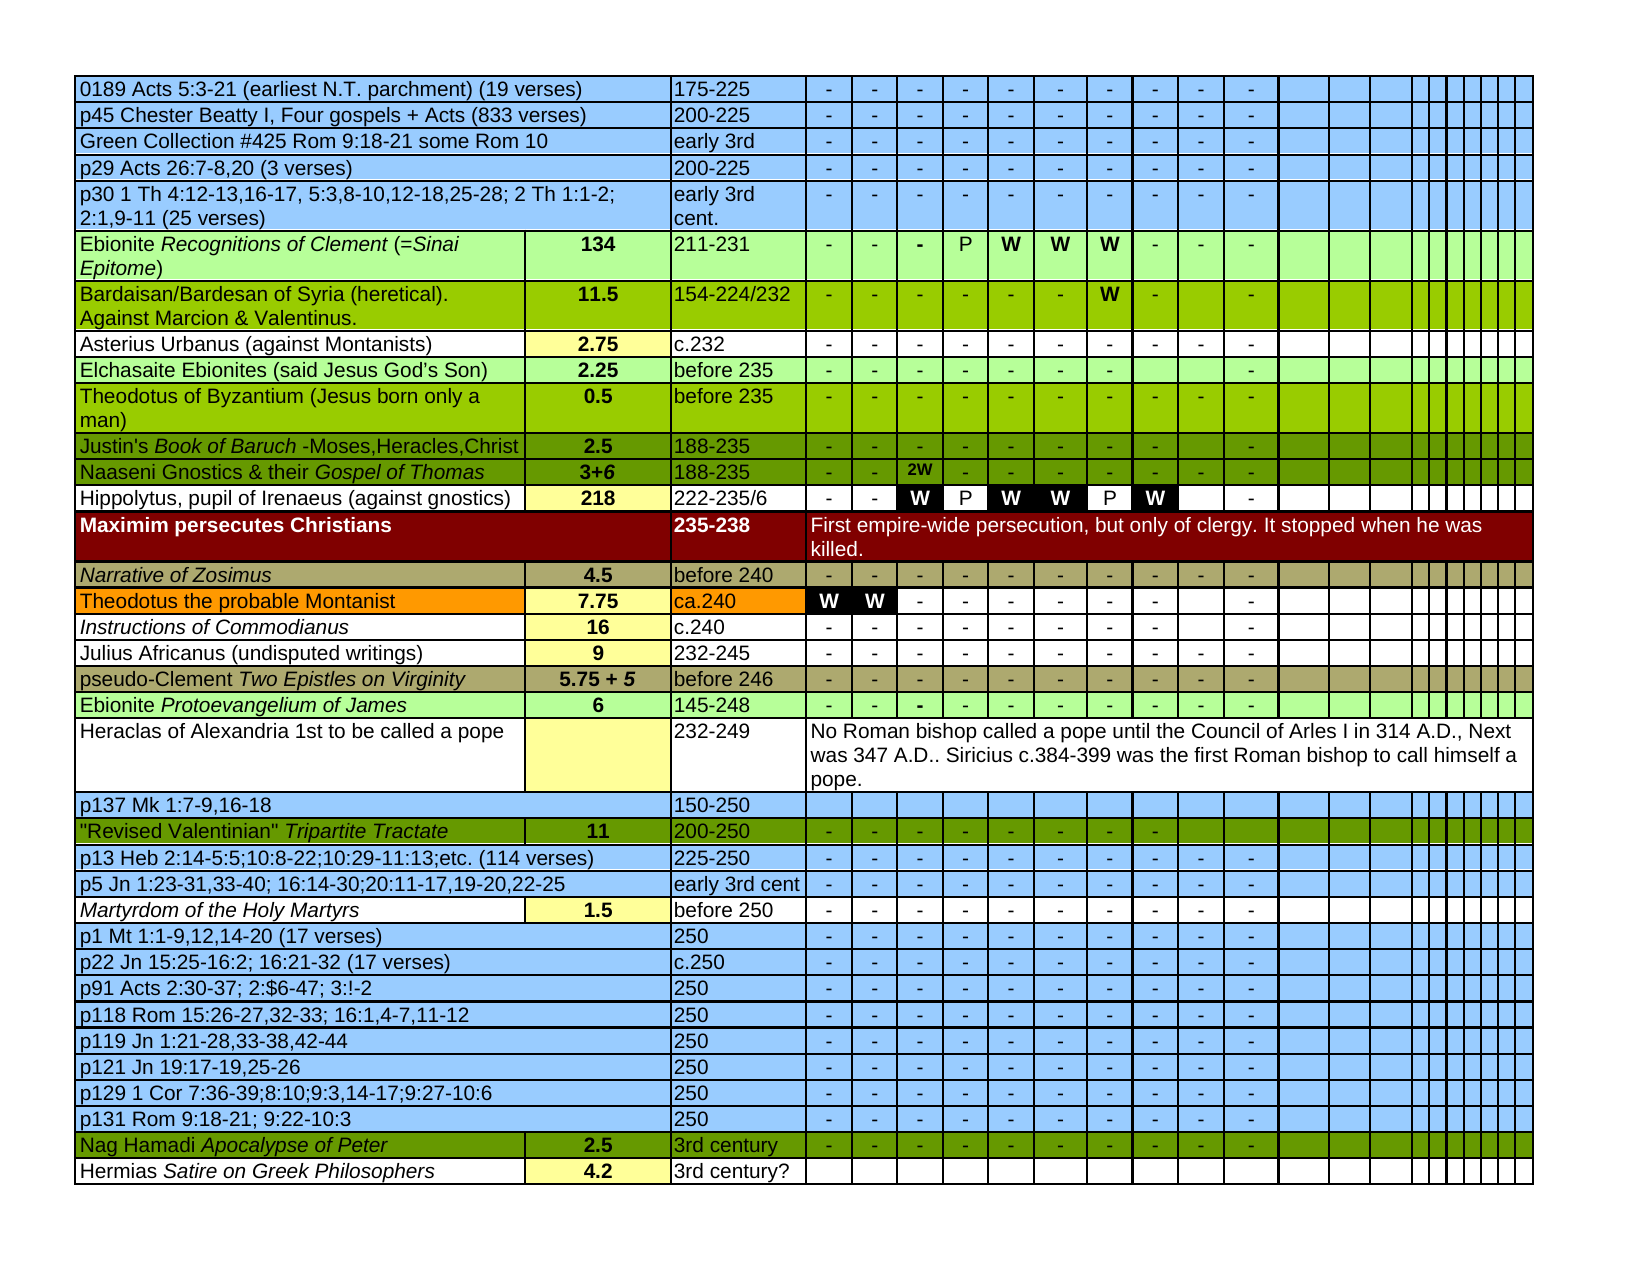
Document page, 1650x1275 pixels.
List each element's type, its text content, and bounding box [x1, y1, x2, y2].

table_cell - [1035, 384, 1086, 432]
table_cell [1413, 898, 1428, 922]
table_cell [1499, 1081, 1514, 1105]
table_cell [1430, 641, 1445, 665]
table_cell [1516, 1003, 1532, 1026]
table_cell [1516, 77, 1532, 101]
table_cell [853, 793, 896, 817]
table_cell - [807, 872, 851, 896]
table_cell - [944, 589, 987, 613]
table_cell p13 Heb 2:14-5:5;10:8-22;10:29-11:13;etc. (114 verses) [76, 846, 670, 869]
table_cell Green Collection #425 Rom 9:18-21 some Rom 10 [76, 129, 670, 153]
table_cell [1465, 460, 1480, 484]
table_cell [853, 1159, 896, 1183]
table_cell [1465, 846, 1480, 869]
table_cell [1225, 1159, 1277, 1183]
table_cell before 235 [672, 358, 805, 382]
table_cell [1179, 589, 1223, 613]
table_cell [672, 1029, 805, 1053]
table_cell - [898, 563, 942, 586]
table_cell [1179, 615, 1223, 639]
table_cell [1465, 486, 1480, 510]
table_cell [1499, 332, 1514, 356]
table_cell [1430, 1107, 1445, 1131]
table_cell - [1225, 486, 1277, 510]
table_cell - [898, 693, 942, 717]
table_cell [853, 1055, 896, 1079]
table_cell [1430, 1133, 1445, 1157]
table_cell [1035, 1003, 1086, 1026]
table_cell 154-224/232 [672, 282, 805, 329]
table_cell - [1035, 589, 1086, 613]
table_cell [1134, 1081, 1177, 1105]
table_cell [1465, 924, 1480, 948]
table_cell - [1088, 693, 1131, 717]
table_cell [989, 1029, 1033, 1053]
table_cell [1430, 129, 1445, 153]
table_cell 2.75 [526, 332, 670, 356]
table_cell [1330, 615, 1369, 639]
table_cell [1371, 819, 1411, 843]
table_cell - [898, 77, 942, 101]
table_cell - [1134, 693, 1177, 717]
table_cell [1448, 282, 1463, 329]
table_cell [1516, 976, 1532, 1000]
table_cell [1465, 358, 1480, 382]
table_cell [1516, 232, 1532, 279]
table_cell - [1134, 846, 1177, 869]
table_cell [1371, 872, 1411, 896]
table_cell - [1035, 898, 1086, 922]
table_cell [1371, 460, 1411, 484]
table_cell [1516, 924, 1532, 948]
table_cell [1482, 641, 1497, 665]
table_cell - [1134, 898, 1177, 922]
table_cell [1448, 563, 1463, 586]
table_cell p5 Jn 1:23-31,33-40; 16:14-30;20:11-17,19-20,22-25 [76, 872, 670, 896]
table_cell p30 1 Th 4:12-13,16-17, 5:3,8-10,12-18,25-28; 2 Th 1:1-2; 2:1,9-11 (25 verses) [76, 182, 670, 229]
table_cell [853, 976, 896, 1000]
table_cell [1330, 358, 1369, 382]
table_cell - [989, 129, 1033, 153]
table_cell c.240 [672, 615, 805, 639]
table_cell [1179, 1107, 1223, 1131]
table_cell - [1088, 358, 1131, 382]
table_cell - [1088, 156, 1131, 179]
table_cell - [1225, 872, 1277, 896]
table_cell - [989, 667, 1033, 691]
table_cell [1035, 793, 1086, 817]
table_cell - [807, 358, 851, 382]
table_cell - [1134, 77, 1177, 101]
table_cell - [898, 358, 942, 382]
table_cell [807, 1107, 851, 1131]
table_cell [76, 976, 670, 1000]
table_cell - [944, 693, 987, 717]
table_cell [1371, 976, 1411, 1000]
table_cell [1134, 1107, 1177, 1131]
table_cell 200-225 [672, 103, 805, 127]
table_cell - [853, 129, 896, 153]
table_cell - [1134, 563, 1177, 586]
table_cell [1280, 77, 1328, 101]
table_cell 1.5 [526, 898, 670, 922]
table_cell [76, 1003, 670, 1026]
table_cell - [898, 950, 942, 974]
table_cell - [1035, 667, 1086, 691]
table_cell [1280, 819, 1328, 843]
table_cell [1413, 332, 1428, 356]
table_cell - [898, 924, 942, 948]
table_cell - [1088, 641, 1131, 665]
table_cell - [807, 77, 851, 101]
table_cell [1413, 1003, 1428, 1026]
table_cell [1465, 384, 1480, 432]
table_cell [1516, 332, 1532, 356]
table_cell W [1035, 232, 1086, 279]
table_cell [1413, 358, 1428, 382]
table_cell early 3rd cent. [672, 182, 805, 229]
table_cell [1280, 282, 1328, 329]
table_cell - [1225, 846, 1277, 869]
table_cell - [944, 872, 987, 896]
table_cell - [1035, 846, 1086, 869]
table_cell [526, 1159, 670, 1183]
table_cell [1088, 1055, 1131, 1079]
table_cell Asterius Urbanus (against Montanists) [76, 332, 524, 356]
table_cell [1430, 332, 1445, 356]
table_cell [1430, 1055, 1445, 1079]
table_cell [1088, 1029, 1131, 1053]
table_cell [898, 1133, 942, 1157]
table_cell Ebionite Recognitions of Clement (=Sinai Epitome) [76, 232, 524, 279]
table_cell - [989, 156, 1033, 179]
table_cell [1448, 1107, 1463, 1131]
table_cell - [989, 950, 1033, 974]
table_cell - [853, 615, 896, 639]
table_cell - [1035, 103, 1086, 127]
table_cell - [1134, 232, 1177, 279]
table_cell - [1134, 282, 1177, 329]
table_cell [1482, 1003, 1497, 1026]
table_cell - [1179, 693, 1223, 717]
table_cell [1499, 872, 1514, 896]
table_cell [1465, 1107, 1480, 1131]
table_cell - [853, 872, 896, 896]
table_cell - [1134, 615, 1177, 639]
table_cell - [898, 232, 942, 279]
table_cell - [1179, 332, 1223, 356]
table_cell [1330, 460, 1369, 484]
table_cell [1225, 819, 1277, 843]
table_cell [1499, 793, 1514, 817]
table_cell [1371, 563, 1411, 586]
table_cell Instructions of Commodianus [76, 615, 524, 639]
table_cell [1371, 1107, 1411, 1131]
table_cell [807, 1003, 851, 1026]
table_cell Maximim persecutes Christians [76, 513, 670, 560]
table_cell [1413, 384, 1428, 432]
table_cell - [944, 332, 987, 356]
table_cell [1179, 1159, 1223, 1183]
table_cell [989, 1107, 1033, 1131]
table_cell [1465, 819, 1480, 843]
table_cell Martyrdom of the Holy Martyrs [76, 898, 524, 922]
table_cell [807, 793, 851, 817]
table_cell - [1225, 615, 1277, 639]
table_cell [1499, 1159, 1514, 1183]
table_cell [1482, 589, 1497, 613]
table_cell [1499, 156, 1514, 179]
table_cell - [944, 103, 987, 127]
table_cell [1482, 563, 1497, 586]
table_cell [1280, 434, 1328, 458]
table_cell - [1179, 103, 1223, 127]
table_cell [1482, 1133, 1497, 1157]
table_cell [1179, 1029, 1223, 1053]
table_cell [1448, 384, 1463, 432]
table_cell [1413, 819, 1428, 843]
table_cell [1499, 486, 1514, 510]
table_cell [1280, 846, 1328, 869]
table_cell - [1035, 129, 1086, 153]
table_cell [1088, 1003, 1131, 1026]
table_cell - [989, 282, 1033, 329]
table_cell - [1035, 615, 1086, 639]
table_cell p1 Mt 1:1-9,12,14-20 (17 verses) [76, 924, 670, 948]
table_cell - [853, 232, 896, 279]
table_cell [1430, 924, 1445, 948]
table_cell [1413, 486, 1428, 510]
table_cell [1371, 589, 1411, 613]
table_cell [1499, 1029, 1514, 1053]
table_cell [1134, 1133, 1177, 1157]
table_cell - [853, 358, 896, 382]
table_cell [1448, 641, 1463, 665]
table_cell [1371, 950, 1411, 974]
table_cell - [807, 693, 851, 717]
table_cell [1430, 358, 1445, 382]
table_cell early 3rd [672, 129, 805, 153]
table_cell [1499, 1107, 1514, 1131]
table_cell [1430, 872, 1445, 896]
table_cell - [853, 434, 896, 458]
table_cell - [1088, 103, 1131, 127]
table_cell [1371, 332, 1411, 356]
table_cell [1330, 182, 1369, 229]
table_cell [1448, 589, 1463, 613]
table_cell - [1035, 563, 1086, 586]
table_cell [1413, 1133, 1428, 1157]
table_cell - [807, 434, 851, 458]
table_cell [1482, 182, 1497, 229]
table_cell [1482, 282, 1497, 329]
table_cell [1330, 563, 1369, 586]
table_cell - [898, 103, 942, 127]
table_cell early 3rd cent [672, 872, 805, 896]
table_cell [1482, 384, 1497, 432]
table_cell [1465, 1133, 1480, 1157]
table_cell [1280, 332, 1328, 356]
table_cell before 250 [672, 898, 805, 922]
table_cell - [807, 667, 851, 691]
table_cell [1448, 460, 1463, 484]
table_cell - [807, 460, 851, 484]
table_cell [1499, 667, 1514, 691]
table_cell - [853, 77, 896, 101]
table_cell [944, 793, 987, 817]
table_cell [1280, 924, 1328, 948]
table_cell 6 [526, 693, 670, 717]
table_cell - [1225, 129, 1277, 153]
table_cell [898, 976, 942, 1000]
table_cell [1516, 846, 1532, 869]
table_cell - [898, 384, 942, 432]
table_cell - [944, 384, 987, 432]
table_cell [1330, 103, 1369, 127]
table_cell - [989, 434, 1033, 458]
table_cell [1430, 589, 1445, 613]
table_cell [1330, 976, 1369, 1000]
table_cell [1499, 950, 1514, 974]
table_cell - [807, 819, 851, 843]
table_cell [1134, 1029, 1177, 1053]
table_cell [1430, 563, 1445, 586]
table_cell [1371, 434, 1411, 458]
table_cell [1413, 693, 1428, 717]
table_cell [1330, 77, 1369, 101]
table_cell [1499, 77, 1514, 101]
table_cell [1430, 282, 1445, 329]
table_cell Bardaisan/Bardesan of Syria (heretical). Against Marcion & Valentinus. [76, 282, 524, 329]
table_cell [1413, 103, 1428, 127]
table_cell - [1088, 77, 1131, 101]
table_cell - [989, 846, 1033, 869]
table_cell [1280, 358, 1328, 382]
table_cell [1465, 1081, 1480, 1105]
table_cell [1448, 129, 1463, 153]
table_cell - [989, 872, 1033, 896]
table_cell p22 Jn 15:25-16:2; 16:21-32 (17 verses) [76, 950, 670, 974]
table_cell - [989, 182, 1033, 229]
table_cell [1448, 693, 1463, 717]
table_cell - [807, 232, 851, 279]
table_cell [1465, 103, 1480, 127]
table_cell - [1134, 460, 1177, 484]
table_cell [1448, 872, 1463, 896]
table_cell - [1088, 924, 1131, 948]
table_cell before 246 [672, 667, 805, 691]
table_cell - [1035, 693, 1086, 717]
table_cell - [1134, 384, 1177, 432]
table_cell 235-238 [672, 513, 805, 560]
table_cell [1482, 846, 1497, 869]
table_cell [1280, 129, 1328, 153]
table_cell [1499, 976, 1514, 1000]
table_cell 3+6 [526, 460, 670, 484]
table_cell 2.5 [526, 434, 670, 458]
table_cell - [898, 898, 942, 922]
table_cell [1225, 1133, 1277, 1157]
table_cell 2W [898, 460, 942, 484]
table_cell - [853, 667, 896, 691]
table_cell [1448, 358, 1463, 382]
table_cell [1430, 793, 1445, 817]
table_cell [1448, 667, 1463, 691]
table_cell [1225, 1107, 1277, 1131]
table_cell - [1225, 693, 1277, 717]
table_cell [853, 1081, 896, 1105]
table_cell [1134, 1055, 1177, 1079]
table_cell [1499, 924, 1514, 948]
table_cell [1371, 129, 1411, 153]
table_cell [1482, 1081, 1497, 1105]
table_cell [1482, 77, 1497, 101]
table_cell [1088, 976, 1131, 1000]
table_cell [1330, 384, 1369, 432]
table_cell [1134, 358, 1177, 382]
table_cell [1371, 156, 1411, 179]
table_cell - [989, 898, 1033, 922]
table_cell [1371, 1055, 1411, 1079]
table_cell ca.240 [672, 589, 805, 613]
table_cell - [1179, 667, 1223, 691]
table_cell [1330, 950, 1369, 974]
table_cell [1516, 384, 1532, 432]
table_cell - [1179, 129, 1223, 153]
table_cell [989, 793, 1033, 817]
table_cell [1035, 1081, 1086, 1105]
table_cell P [944, 232, 987, 279]
table_cell [1516, 872, 1532, 896]
table_cell [1482, 667, 1497, 691]
table_cell - [1088, 615, 1131, 639]
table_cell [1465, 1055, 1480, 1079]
table_cell 4.5 [526, 563, 670, 586]
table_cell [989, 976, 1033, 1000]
table_cell [1499, 819, 1514, 843]
table_cell - [944, 898, 987, 922]
table_cell [1179, 282, 1223, 329]
table_cell - [1035, 358, 1086, 382]
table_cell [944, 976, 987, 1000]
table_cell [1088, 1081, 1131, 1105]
table_cell [1482, 103, 1497, 127]
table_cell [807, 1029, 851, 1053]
table_cell [1371, 924, 1411, 948]
table_cell - [898, 434, 942, 458]
table_cell - [989, 641, 1033, 665]
table_cell - [1134, 872, 1177, 896]
table_cell [1330, 156, 1369, 179]
table_cell [1448, 898, 1463, 922]
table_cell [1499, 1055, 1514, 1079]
table_cell - [853, 384, 896, 432]
table_cell pseudo-Clement Two Epistles on Virginity [76, 667, 524, 691]
table_cell 145-248 [672, 693, 805, 717]
table_cell - [1179, 641, 1223, 665]
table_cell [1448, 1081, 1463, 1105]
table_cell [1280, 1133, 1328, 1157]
table_cell - [1088, 384, 1131, 432]
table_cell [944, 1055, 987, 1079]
table_cell - [1225, 563, 1277, 586]
table_cell - [1035, 77, 1086, 101]
table_cell [1516, 129, 1532, 153]
table_cell 200-250 [672, 819, 805, 843]
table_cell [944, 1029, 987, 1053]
table_cell - [1179, 950, 1223, 974]
table_cell [1371, 77, 1411, 101]
table_cell [1430, 667, 1445, 691]
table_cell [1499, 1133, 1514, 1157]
table_cell - [898, 872, 942, 896]
table_cell [1499, 358, 1514, 382]
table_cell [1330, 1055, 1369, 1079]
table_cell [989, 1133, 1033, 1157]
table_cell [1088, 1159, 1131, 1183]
table_cell W [1088, 232, 1131, 279]
table_cell Theodotus the probable Montanist [76, 589, 524, 613]
table_cell [1225, 793, 1277, 817]
table_cell - [989, 589, 1033, 613]
table_cell [1280, 232, 1328, 279]
table_cell - [898, 641, 942, 665]
table_cell - [1088, 563, 1131, 586]
table_cell - [944, 282, 987, 329]
table_cell [1465, 282, 1480, 329]
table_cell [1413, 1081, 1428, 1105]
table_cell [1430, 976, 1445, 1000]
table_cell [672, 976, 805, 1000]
table_cell [1330, 846, 1369, 869]
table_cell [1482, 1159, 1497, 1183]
table_cell - [1225, 103, 1277, 127]
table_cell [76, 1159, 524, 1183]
table_cell [1280, 486, 1328, 510]
table_cell [1499, 182, 1514, 229]
table_cell - [989, 924, 1033, 948]
table_cell [1482, 332, 1497, 356]
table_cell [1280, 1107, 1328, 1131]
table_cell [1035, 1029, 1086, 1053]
table_cell - [1179, 156, 1223, 179]
table_cell - [898, 819, 942, 843]
table_cell [1482, 898, 1497, 922]
table_cell - [1134, 667, 1177, 691]
table_cell [1430, 434, 1445, 458]
table_cell No Roman bishop called a pope until the Council of Arles I in 314 A.D., Next was 347 A.D.. Siricius c.384-399 was the first Roman bishop to call himself a pope. [807, 719, 1532, 791]
table_cell W [898, 486, 942, 510]
table_cell [1465, 563, 1480, 586]
table_cell - [807, 486, 851, 510]
table_cell [1371, 384, 1411, 432]
table_cell [1134, 793, 1177, 817]
table_cell First empire-wide persecution, but only of clergy. It stopped when he was killed. [807, 513, 1532, 560]
table_cell - [853, 898, 896, 922]
table_cell [1371, 693, 1411, 717]
table_cell [1482, 156, 1497, 179]
table_cell - [1134, 819, 1177, 843]
table_cell [1482, 358, 1497, 382]
table_cell 222-235/6 [672, 486, 805, 510]
table_cell - [1179, 460, 1223, 484]
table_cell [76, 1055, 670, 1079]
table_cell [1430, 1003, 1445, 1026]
table_cell [1482, 434, 1497, 458]
table_cell - [989, 384, 1033, 432]
table_cell - [989, 615, 1033, 639]
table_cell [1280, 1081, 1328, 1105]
table_cell [1482, 615, 1497, 639]
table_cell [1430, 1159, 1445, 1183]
table_cell [1371, 358, 1411, 382]
table_cell [1413, 793, 1428, 817]
table_cell [1448, 103, 1463, 127]
table_cell [1280, 898, 1328, 922]
table_cell [1413, 182, 1428, 229]
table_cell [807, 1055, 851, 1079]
table_cell 7.75 [526, 589, 670, 613]
table_cell W [807, 589, 851, 613]
table_cell [1499, 282, 1514, 329]
table_cell [1516, 182, 1532, 229]
table_cell - [1134, 924, 1177, 948]
table_cell - [1035, 950, 1086, 974]
table_cell - [898, 615, 942, 639]
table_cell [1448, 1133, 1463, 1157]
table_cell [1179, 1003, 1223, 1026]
table_cell [1448, 486, 1463, 510]
table_cell - [944, 563, 987, 586]
table_cell - [989, 103, 1033, 127]
table_cell - [1088, 460, 1131, 484]
table_cell - [1088, 819, 1131, 843]
table_cell [1448, 793, 1463, 817]
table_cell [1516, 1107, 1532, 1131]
table_cell [1448, 332, 1463, 356]
table_cell [1330, 282, 1369, 329]
table_cell [1465, 434, 1480, 458]
table_cell - [1035, 819, 1086, 843]
table_cell - [1225, 898, 1277, 922]
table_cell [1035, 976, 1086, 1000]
table_cell - [1179, 872, 1223, 896]
table_cell [1482, 924, 1497, 948]
table_cell [1280, 872, 1328, 896]
table_cell - [807, 332, 851, 356]
table_cell [1516, 641, 1532, 665]
table_cell - [853, 641, 896, 665]
table_cell [1413, 615, 1428, 639]
table_cell [1516, 693, 1532, 717]
table_cell - [1088, 667, 1131, 691]
table_cell - [989, 332, 1033, 356]
table_cell [1430, 950, 1445, 974]
table_cell [1448, 950, 1463, 974]
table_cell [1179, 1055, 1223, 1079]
table_cell [1330, 589, 1369, 613]
table_cell - [1035, 641, 1086, 665]
table_cell 11.5 [526, 282, 670, 329]
table_cell [1465, 129, 1480, 153]
table_cell [1280, 641, 1328, 665]
table_cell - [1134, 182, 1177, 229]
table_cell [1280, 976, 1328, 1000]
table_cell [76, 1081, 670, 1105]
table_cell "Revised Valentinian" Tripartite Tractate [76, 819, 524, 843]
table_cell - [853, 819, 896, 843]
table_cell - [807, 924, 851, 948]
table_cell [1482, 232, 1497, 279]
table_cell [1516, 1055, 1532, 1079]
table_cell - [944, 77, 987, 101]
table_cell [1448, 77, 1463, 101]
table_cell - [898, 332, 942, 356]
table_cell [1516, 282, 1532, 329]
table_cell [1330, 667, 1369, 691]
table_cell [1371, 615, 1411, 639]
table_cell [1448, 819, 1463, 843]
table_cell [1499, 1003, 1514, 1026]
table_cell - [853, 693, 896, 717]
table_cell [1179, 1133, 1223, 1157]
table_cell [1516, 563, 1532, 586]
table_cell [1465, 950, 1480, 974]
table_cell 200-225 [672, 156, 805, 179]
table_cell - [1134, 589, 1177, 613]
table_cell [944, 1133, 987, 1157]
table_cell [1499, 563, 1514, 586]
table_cell - [807, 563, 851, 586]
table_cell - [807, 950, 851, 974]
table_cell - [1035, 156, 1086, 179]
table_cell - [1179, 232, 1223, 279]
table_cell [1499, 232, 1514, 279]
table_cell [1330, 898, 1369, 922]
table_cell [1413, 872, 1428, 896]
table_cell Julius Africanus (undisputed writings) [76, 641, 524, 665]
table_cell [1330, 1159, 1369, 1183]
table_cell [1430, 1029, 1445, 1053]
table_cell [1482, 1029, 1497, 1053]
table_cell [1280, 182, 1328, 229]
table_cell [1465, 232, 1480, 279]
table_cell [1330, 129, 1369, 153]
table_cell [1499, 898, 1514, 922]
table_cell [1430, 232, 1445, 279]
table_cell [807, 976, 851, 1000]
table_cell - [807, 156, 851, 179]
table_cell - [1179, 384, 1223, 432]
table_cell W [853, 589, 896, 613]
table_cell W [1035, 486, 1086, 510]
table_cell - [898, 156, 942, 179]
table_cell c.232 [672, 332, 805, 356]
table_cell [1516, 819, 1532, 843]
table_cell - [1088, 589, 1131, 613]
table_cell [1280, 589, 1328, 613]
table_cell [1482, 872, 1497, 896]
table_cell [1371, 182, 1411, 229]
table_cell [1448, 156, 1463, 179]
table_cell - [853, 950, 896, 974]
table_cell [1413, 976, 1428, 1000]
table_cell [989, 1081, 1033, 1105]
table_cell [1280, 563, 1328, 586]
table_cell [1499, 615, 1514, 639]
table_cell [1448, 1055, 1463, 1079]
table_cell [1465, 182, 1480, 229]
table_cell [1179, 358, 1223, 382]
table_cell [1465, 589, 1480, 613]
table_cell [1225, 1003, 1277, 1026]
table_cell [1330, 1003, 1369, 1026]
table_cell 188-235 [672, 434, 805, 458]
table_cell - [989, 563, 1033, 586]
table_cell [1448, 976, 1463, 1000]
table_cell Ebionite Protoevangelium of James [76, 693, 524, 717]
table_cell [1430, 615, 1445, 639]
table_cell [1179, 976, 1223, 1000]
table_cell [1413, 434, 1428, 458]
table_cell [1482, 693, 1497, 717]
table_cell - [944, 641, 987, 665]
table_cell [1448, 434, 1463, 458]
table_cell Naaseni Gnostics & their Gospel of Thomas [76, 460, 524, 484]
table_cell [1413, 232, 1428, 279]
table_cell - [853, 282, 896, 329]
table_cell - [1225, 641, 1277, 665]
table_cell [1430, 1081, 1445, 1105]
table_cell [1413, 924, 1428, 948]
table_cell [1482, 129, 1497, 153]
table_cell - [1225, 282, 1277, 329]
table_cell p29 Acts 26:7-8,20 (3 verses) [76, 156, 670, 179]
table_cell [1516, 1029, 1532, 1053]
table_cell [1516, 898, 1532, 922]
table_cell - [898, 129, 942, 153]
table_cell - [807, 182, 851, 229]
table_cell [1280, 460, 1328, 484]
table_cell - [807, 282, 851, 329]
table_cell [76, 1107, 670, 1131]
table_cell - [1134, 103, 1177, 127]
table_cell 9 [526, 641, 670, 665]
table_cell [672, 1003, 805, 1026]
table_cell - [989, 77, 1033, 101]
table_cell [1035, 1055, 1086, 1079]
table_cell [1413, 282, 1428, 329]
table_cell - [898, 667, 942, 691]
table_cell - [1225, 950, 1277, 974]
table_cell [1330, 872, 1369, 896]
table_cell - [1134, 950, 1177, 974]
table_cell Heraclas of Alexandria 1st to be called a pope [76, 719, 524, 791]
table_cell [1413, 563, 1428, 586]
table_cell Justin's Book of Baruch -Moses,Heracles,Christ [76, 434, 524, 458]
table_cell [1280, 384, 1328, 432]
table_cell [1482, 793, 1497, 817]
table_cell - [807, 641, 851, 665]
table_cell Elchasaite Ebionites (said Jesus God’s Son) [76, 358, 524, 382]
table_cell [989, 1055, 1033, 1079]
table_cell [1330, 434, 1369, 458]
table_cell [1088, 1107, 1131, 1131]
table_cell - [853, 156, 896, 179]
table_cell [1179, 793, 1223, 817]
table_cell - [1035, 282, 1086, 329]
table_cell 225-250 [672, 846, 805, 869]
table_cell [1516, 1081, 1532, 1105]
table_cell Hippolytus, pupil of Irenaeus (against gnostics) [76, 486, 524, 510]
table_cell 0.5 [526, 384, 670, 432]
table_cell - [1088, 332, 1131, 356]
table_cell [1499, 434, 1514, 458]
table_cell [1448, 846, 1463, 869]
table_cell - [944, 182, 987, 229]
table_cell before 235 [672, 384, 805, 432]
table_cell - [944, 819, 987, 843]
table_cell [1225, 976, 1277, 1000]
table_cell [1371, 103, 1411, 127]
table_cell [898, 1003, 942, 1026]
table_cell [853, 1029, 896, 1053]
table_cell [1465, 77, 1480, 101]
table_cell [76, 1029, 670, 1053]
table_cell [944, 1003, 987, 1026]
table_cell - [944, 950, 987, 974]
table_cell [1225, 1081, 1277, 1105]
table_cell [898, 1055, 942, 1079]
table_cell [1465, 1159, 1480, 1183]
table_cell - [944, 434, 987, 458]
table_cell - [1225, 384, 1277, 432]
table_cell [1516, 103, 1532, 127]
table_cell [1371, 846, 1411, 869]
table_cell - [1134, 156, 1177, 179]
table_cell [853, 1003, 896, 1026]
table_cell - [989, 693, 1033, 717]
table_cell P [944, 486, 987, 510]
table_cell - [853, 563, 896, 586]
table_cell - [1179, 182, 1223, 229]
table_cell - [1179, 846, 1223, 869]
table_cell 134 [526, 232, 670, 279]
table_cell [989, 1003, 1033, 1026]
table_cell P [1088, 486, 1131, 510]
table_cell W [989, 232, 1033, 279]
table_cell [1448, 924, 1463, 948]
table_cell [1465, 898, 1480, 922]
table_cell [1430, 846, 1445, 869]
table_cell [1499, 384, 1514, 432]
table_cell [1448, 615, 1463, 639]
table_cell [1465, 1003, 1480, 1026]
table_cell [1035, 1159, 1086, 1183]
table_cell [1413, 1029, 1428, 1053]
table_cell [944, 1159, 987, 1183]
table_cell p45 Chester Beatty I, Four gospels + Acts (833 verses) [76, 103, 670, 127]
table_cell - [1225, 182, 1277, 229]
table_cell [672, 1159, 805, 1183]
table_cell [1413, 846, 1428, 869]
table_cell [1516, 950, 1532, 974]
table_cell - [1035, 924, 1086, 948]
table_cell - [807, 898, 851, 922]
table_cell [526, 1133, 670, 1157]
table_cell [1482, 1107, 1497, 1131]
table_cell [1280, 667, 1328, 691]
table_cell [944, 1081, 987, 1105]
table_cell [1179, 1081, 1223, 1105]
table_cell [1516, 615, 1532, 639]
table_cell [1179, 434, 1223, 458]
table_cell - [807, 615, 851, 639]
table_cell - [1088, 898, 1131, 922]
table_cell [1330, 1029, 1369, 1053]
table_cell - [1134, 434, 1177, 458]
table_cell [898, 793, 942, 817]
table_cell - [1088, 950, 1131, 974]
table_cell [1516, 793, 1532, 817]
table_cell p137 Mk 1:7-9,16-18 [76, 793, 670, 817]
table_cell [1465, 667, 1480, 691]
table_cell - [1134, 332, 1177, 356]
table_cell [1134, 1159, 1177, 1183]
table_cell - [944, 358, 987, 382]
table_cell [1413, 950, 1428, 974]
table_cell [1371, 282, 1411, 329]
table_cell - [1088, 129, 1131, 153]
table_cell [1330, 693, 1369, 717]
table_cell - [1225, 358, 1277, 382]
table_cell - [944, 846, 987, 869]
table_cell [1499, 460, 1514, 484]
table_cell W [1088, 282, 1131, 329]
table_cell [1430, 156, 1445, 179]
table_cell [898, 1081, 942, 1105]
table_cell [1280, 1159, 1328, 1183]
table_cell - [944, 667, 987, 691]
table_cell [1516, 486, 1532, 510]
table_cell - [944, 615, 987, 639]
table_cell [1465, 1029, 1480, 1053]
table_cell W [1134, 486, 1177, 510]
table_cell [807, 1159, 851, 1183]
table_cell [1465, 693, 1480, 717]
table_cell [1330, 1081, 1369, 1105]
table_cell [1413, 460, 1428, 484]
table_cell [1371, 793, 1411, 817]
table_cell [1330, 332, 1369, 356]
table_cell 218 [526, 486, 670, 510]
table_cell 5.75 + 5 [526, 667, 670, 691]
table_cell - [1134, 641, 1177, 665]
table_cell - [1179, 77, 1223, 101]
table_cell - [944, 156, 987, 179]
table_cell [1330, 486, 1369, 510]
table_cell - [807, 384, 851, 432]
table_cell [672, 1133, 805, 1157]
table_cell [1179, 486, 1223, 510]
table_cell [1448, 232, 1463, 279]
table_cell [1280, 950, 1328, 974]
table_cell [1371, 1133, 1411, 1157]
table_cell [1330, 819, 1369, 843]
table_cell - [898, 589, 942, 613]
table_cell [1413, 589, 1428, 613]
table_cell - [807, 846, 851, 869]
table_cell - [944, 924, 987, 948]
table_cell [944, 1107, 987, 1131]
table_cell [1516, 667, 1532, 691]
table_cell [1430, 182, 1445, 229]
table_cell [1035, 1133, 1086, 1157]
table_cell [1371, 667, 1411, 691]
table_cell - [853, 332, 896, 356]
table_cell - [1088, 182, 1131, 229]
table_cell [1280, 615, 1328, 639]
table_cell - [853, 460, 896, 484]
table_cell [1499, 589, 1514, 613]
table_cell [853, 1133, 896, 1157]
table_cell 232-245 [672, 641, 805, 665]
table_cell [1430, 819, 1445, 843]
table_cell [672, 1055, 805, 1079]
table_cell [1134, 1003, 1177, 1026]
table_cell 11 [526, 819, 670, 843]
table_cell [1430, 460, 1445, 484]
table_cell - [1225, 232, 1277, 279]
table_cell [1430, 103, 1445, 127]
table_cell - [1225, 589, 1277, 613]
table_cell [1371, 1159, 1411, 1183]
table_cell [1516, 460, 1532, 484]
table_cell [1413, 156, 1428, 179]
table_cell [1430, 898, 1445, 922]
table_cell 232-249 [672, 719, 805, 791]
table_cell - [853, 182, 896, 229]
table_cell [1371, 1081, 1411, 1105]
table_cell - [1225, 460, 1277, 484]
table_cell - [1035, 182, 1086, 229]
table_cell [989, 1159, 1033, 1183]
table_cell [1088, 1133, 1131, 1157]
table_cell - [1088, 872, 1131, 896]
table_cell 211-231 [672, 232, 805, 279]
table_cell [1413, 77, 1428, 101]
table_cell - [1225, 667, 1277, 691]
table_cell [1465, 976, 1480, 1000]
table_cell [1516, 156, 1532, 179]
table_cell - [853, 486, 896, 510]
table_cell [1465, 615, 1480, 639]
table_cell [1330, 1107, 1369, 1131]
table_cell - [1134, 129, 1177, 153]
table_cell W [989, 486, 1033, 510]
table_cell [1516, 358, 1532, 382]
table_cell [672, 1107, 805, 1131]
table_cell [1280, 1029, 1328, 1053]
table_cell - [989, 358, 1033, 382]
table_cell [1465, 793, 1480, 817]
table_cell - [944, 129, 987, 153]
table_cell [1499, 129, 1514, 153]
table_cell [1413, 641, 1428, 665]
table_cell - [1225, 332, 1277, 356]
table_cell Theodotus of Byzantium (Jesus born only a man) [76, 384, 524, 432]
table_cell [1499, 641, 1514, 665]
table_cell [1330, 232, 1369, 279]
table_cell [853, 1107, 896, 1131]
table_cell [1371, 898, 1411, 922]
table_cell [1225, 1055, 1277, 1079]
table_cell [1330, 641, 1369, 665]
table_cell - [1035, 460, 1086, 484]
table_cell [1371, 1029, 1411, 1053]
table_cell - [853, 103, 896, 127]
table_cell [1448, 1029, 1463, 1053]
table_cell [1280, 156, 1328, 179]
table_cell - [1179, 898, 1223, 922]
table_cell 250 [672, 924, 805, 948]
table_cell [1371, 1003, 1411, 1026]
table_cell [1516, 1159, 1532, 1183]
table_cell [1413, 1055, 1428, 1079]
table_cell - [1035, 434, 1086, 458]
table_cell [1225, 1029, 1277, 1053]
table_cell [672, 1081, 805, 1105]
table_cell - [944, 460, 987, 484]
table_cell - [1088, 434, 1131, 458]
table_cell [1430, 486, 1445, 510]
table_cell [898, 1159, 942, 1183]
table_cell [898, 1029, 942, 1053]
table_cell [1499, 103, 1514, 127]
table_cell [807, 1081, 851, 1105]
table_cell [1371, 486, 1411, 510]
table_cell - [807, 129, 851, 153]
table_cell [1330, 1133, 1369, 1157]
table_cell [1280, 693, 1328, 717]
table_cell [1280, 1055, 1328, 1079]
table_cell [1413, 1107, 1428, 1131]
table_cell 0189 Acts 5:3-21 (earliest N.T. parchment) (19 verses) [76, 77, 670, 101]
table_cell before 240 [672, 563, 805, 586]
table_cell [1499, 846, 1514, 869]
table_cell [1482, 460, 1497, 484]
table_cell [1430, 384, 1445, 432]
table_cell [1430, 77, 1445, 101]
table_cell [1430, 693, 1445, 717]
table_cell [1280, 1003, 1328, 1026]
table_cell [1179, 819, 1223, 843]
table_cell [1465, 156, 1480, 179]
table_cell [1413, 667, 1428, 691]
table_cell - [807, 103, 851, 127]
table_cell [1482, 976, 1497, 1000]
table_cell - [1179, 924, 1223, 948]
table_cell - [1179, 563, 1223, 586]
table_cell 2.25 [526, 358, 670, 382]
table_cell [1516, 434, 1532, 458]
table_cell c.250 [672, 950, 805, 974]
table_cell - [898, 182, 942, 229]
table_cell - [1035, 872, 1086, 896]
table_cell - [1035, 332, 1086, 356]
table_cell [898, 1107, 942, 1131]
table_cell [1371, 641, 1411, 665]
table_cell [1482, 486, 1497, 510]
table_cell [1465, 332, 1480, 356]
table_cell [1499, 693, 1514, 717]
table_cell [1413, 129, 1428, 153]
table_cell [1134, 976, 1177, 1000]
table_cell [1465, 872, 1480, 896]
table_cell 16 [526, 615, 670, 639]
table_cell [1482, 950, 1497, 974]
table_cell [1330, 924, 1369, 948]
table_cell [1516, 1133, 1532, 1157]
table_cell - [853, 846, 896, 869]
table_cell - [989, 819, 1033, 843]
table_cell - [1225, 77, 1277, 101]
table_cell [1465, 641, 1480, 665]
table_cell - [1225, 924, 1277, 948]
table_cell 150-250 [672, 793, 805, 817]
table_cell - [1225, 434, 1277, 458]
table_cell [1280, 793, 1328, 817]
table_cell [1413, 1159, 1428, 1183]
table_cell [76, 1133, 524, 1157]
table_cell [1448, 182, 1463, 229]
table_cell - [1225, 156, 1277, 179]
table_cell [1330, 793, 1369, 817]
table_cell - [989, 460, 1033, 484]
table_cell - [898, 846, 942, 869]
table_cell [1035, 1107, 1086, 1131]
table_cell [526, 719, 670, 791]
table_cell [1088, 793, 1131, 817]
table_cell - [1088, 846, 1131, 869]
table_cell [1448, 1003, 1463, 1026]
table_cell [1280, 103, 1328, 127]
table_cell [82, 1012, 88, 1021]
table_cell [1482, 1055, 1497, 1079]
table_cell 175-225 [672, 77, 805, 101]
table_cell [1482, 819, 1497, 843]
table_cell - [898, 282, 942, 329]
table_cell [1371, 232, 1411, 279]
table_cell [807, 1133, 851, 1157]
table_cell 188-235 [672, 460, 805, 484]
table_cell - [853, 924, 896, 948]
table_cell [1516, 589, 1532, 613]
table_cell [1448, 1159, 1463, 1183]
table_cell Narrative of Zosimus [76, 563, 524, 586]
